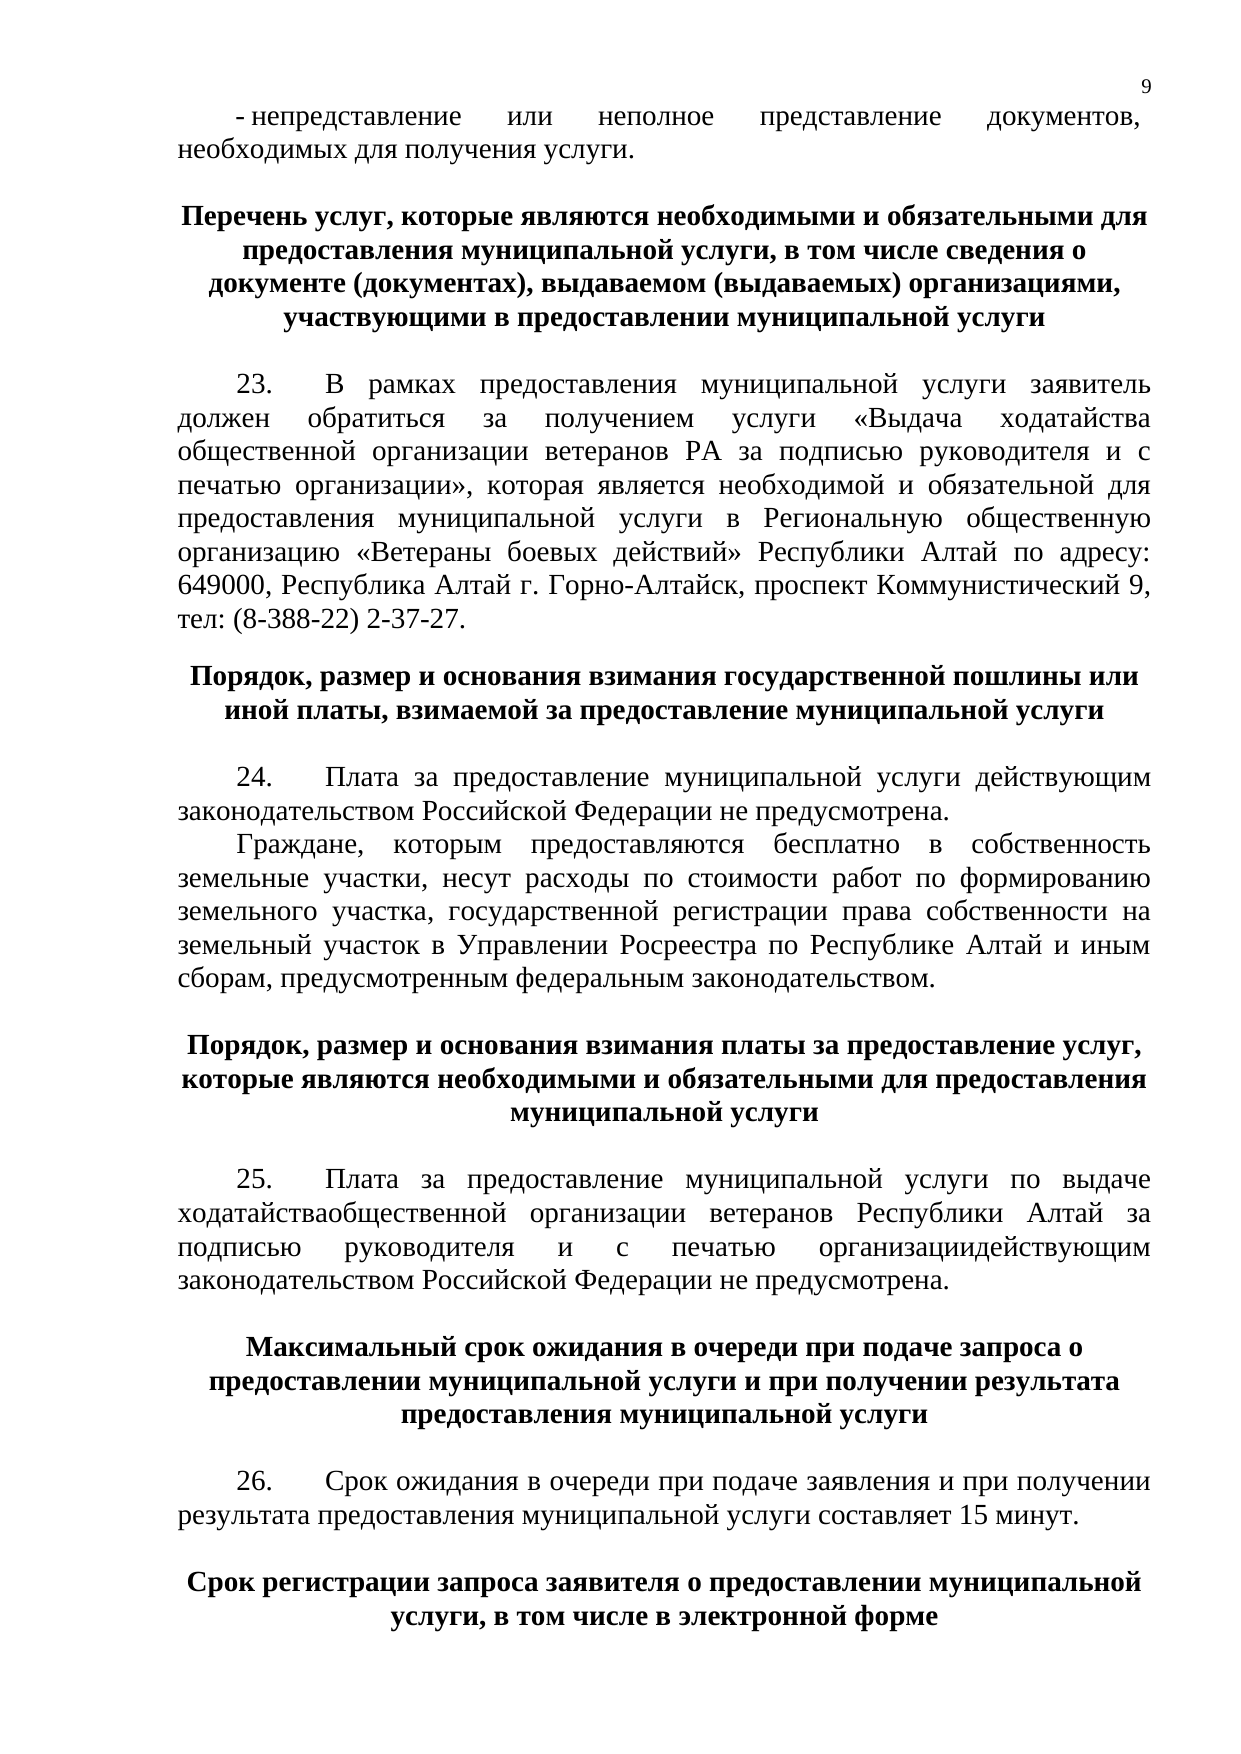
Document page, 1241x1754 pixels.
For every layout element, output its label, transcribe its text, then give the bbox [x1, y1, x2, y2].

list Порядок, размер и основания взимания платы за предоставление услуг, которые являются необходимыми и обязательными для предоставления муниципальной услуги [177, 1027, 1152, 1128]
list Порядок, размер и основания взимания государственной пошлины или иной платы, взимаемой за предоставление муниципальной услуги [177, 658, 1152, 726]
list Срок регистрации запроса заявителя о предоставлении муниципальной услуги, в том числе в электронной форме [177, 1564, 1152, 1631]
title Плата за предоставление муниципальной услуги действующим законодательством Российской Федерации не предусмотрена. [177, 759, 1152, 826]
title Срок ожидания в очереди при подаче заявления и при получении результата предоставления муниципальной услуги составляет 15 минут. [177, 1463, 1152, 1531]
list Максимальный срок ожидания в очереди при подаче запроса о предоставлении муниципальной услуги и при получении результата предоставления муниципальной услуги [177, 1329, 1152, 1430]
list непредставление или неполное представление документов, необходимых для получения услуги. [177, 98, 1152, 165]
title Граждане, которым предоставляются бесплатно в собственность земельные участки, несут расходы по стоимости работ по формированию земельного участка, государственной регистрации права собственности на земельный участок в Управлении Росреестра по Республике Алтай и иным сборам, предусмотренным федеральным законодательством. [177, 826, 1152, 994]
title В рамках предоставления муниципальной услуги заявитель должен обратиться за получением услуги «Выдача ходатайства общественной организации ветеранов РА за подписью руководителя и с печатью организации», которая является необходимой и обязательной для предоставления муниципальной услуги в Региональную общественную организацию «Ветераны боевых действий» Республики Алтай по адресу: 649000, Республика Алтай г. Горно-Алтайск, проспект Коммунистический 9, тел: (8-388-22) 2-37-27. [177, 366, 1152, 634]
title Плата за предоставление муниципальной услуги по выдаче ходатайстваобщественной организации ветеранов Республики Алтай за подписью руководителя и с печатью организациидействующим законодательством Российской Федерации не предусмотрена. [177, 1162, 1152, 1296]
text Перечень услуг, которые являются необходимыми и обязательными для предоставления муниципальной услуги, в том числе сведения о документе (документах), выдаваемом (выдаваемых) организациями, участвующими в предоставлении муниципальной услуги [177, 198, 1152, 333]
